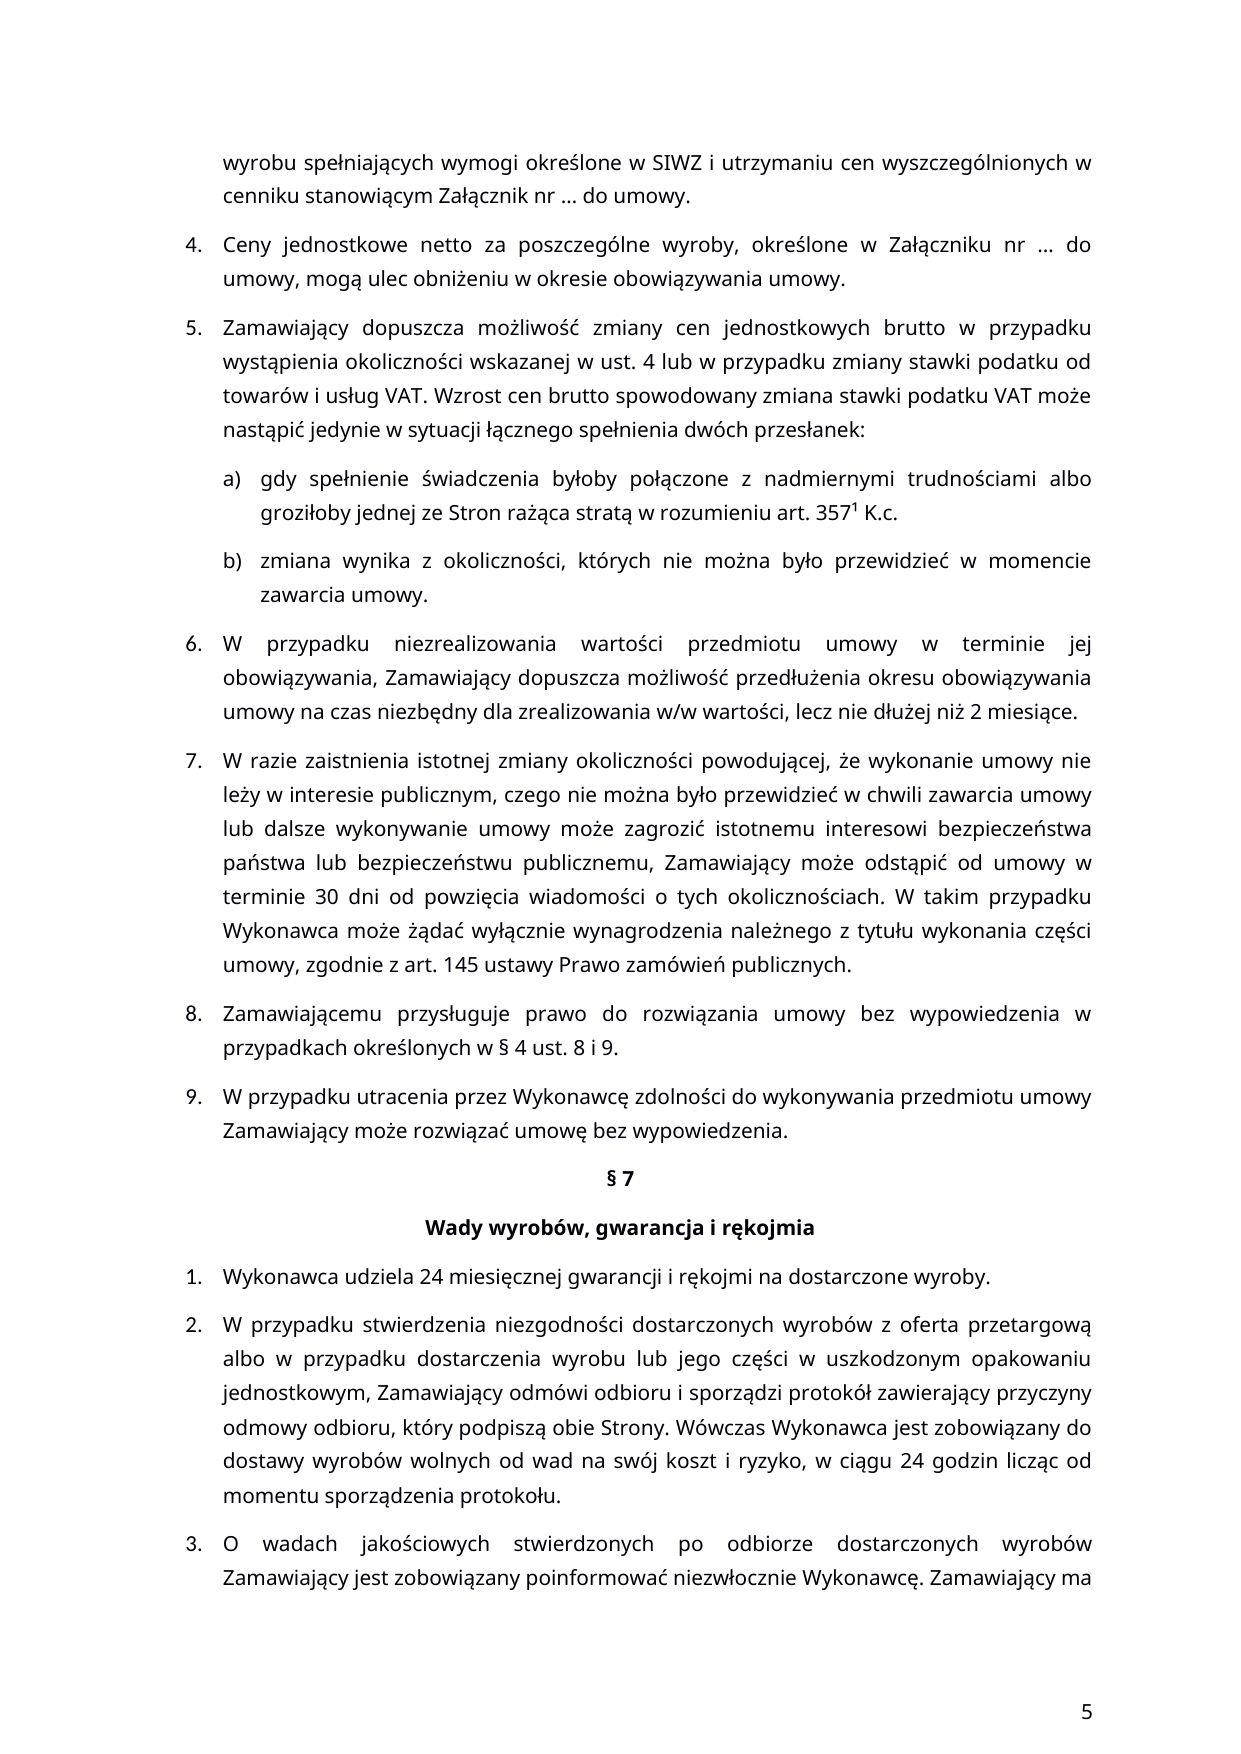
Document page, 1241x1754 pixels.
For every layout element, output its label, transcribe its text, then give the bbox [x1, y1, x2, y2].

list W przypadku utracenia przez Wykonawcę zdolności do wykonywania przedmiotu umowy Zamawiający może rozwiązać umowę bez wypowiedzenia. [185, 1082, 1093, 1144]
text Wady wyrobów, gwarancja i rękojmia [148, 1213, 1093, 1242]
list W razie zaistnienia istotnej zmiany okoliczności powodującej, że wykonanie umowy nie leży w interesie publicznym, czego nie można było przewidzieć w chwili zawarcia umowy lub dalsze wykonywanie umowy może zagrozić istotnemu interesowi bezpieczeństwa państwa lub bezpieczeństwu publicznemu, Zamawiający może odstąpić od umowy w terminie 30 dni od powzięcia wiadomości o tych okolicznościach. W takim przypadku Wykonawca może żądać wyłącznie wynagrodzenia należnego z tytułu wykonania części umowy, zgodnie z art. 145 ustawy Prawo zamówień publicznych. [185, 746, 1093, 979]
list zmiana wynika z okoliczności, których nie można było przewidzieć w momencie zawarcia umowy. [223, 547, 1093, 609]
list Ceny jednostkowe netto za poszczególne wyroby, określone w Załączniku nr … do umowy, mogą ulec obniżeniu w okresie obowiązywania umowy. [185, 230, 1093, 293]
list Zamawiającemu przysługuje prawo do rozwiązania umowy bez wypowiedzenia w przypadkach określonych w § 4 ust. 8 i 9. [185, 999, 1093, 1062]
text § 7 [148, 1164, 1093, 1193]
list gdy spełnienie świadczenia byłoby połączone z nadmiernymi trudnościami albo groziłoby jednej ze Stron rażąca stratą w rozumieniu art. 357¹ K.c. [223, 464, 1093, 526]
list Wykonawca udziela 24 miesięcznej gwarancji i rękojmi na dostarczone wyroby. [185, 1262, 1093, 1290]
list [185, 1529, 1093, 1592]
list W przypadku niezrealizowania wartości przedmiotu umowy w terminie jej obowiązywania, Zamawiający dopuszcza możliwość przedłużenia okresu obowiązywania umowy na czas niezbędny dla zrealizowania w/w wartości, lecz nie dłużej niż 2 miesiące. [185, 629, 1093, 726]
list W przypadku stwierdzenia niezgodności dostarczonych wyrobów z oferta przetargową albo w przypadku dostarczenia wyrobu lub jego części w uszkodzonym opakowaniu jednostkowym, Zamawiający odmówi odbioru i sporządzi protokół zawierający przyczyny odmowy odbioru, który podpiszą obie Strony. Wówczas Wykonawca jest zobowiązany do dostawy wyrobów wolnych od wad na swój koszt i ryzyko, w ciągu 24 godzin licząc od momentu sporządzenia protokołu. [185, 1310, 1093, 1509]
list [185, 148, 1093, 210]
list Zamawiający dopuszcza możliwość zmiany cen jednostkowych brutto w przypadku wystąpienia okoliczności wskazanej w ust. 4 lub w przypadku zmiany stawki podatku od towarów i usług VAT. Wzrost cen brutto spowodowany zmiana stawki podatku VAT może nastąpić jedynie w sytuacji łącznego spełnienia dwóch przesłanek: [185, 313, 1093, 444]
